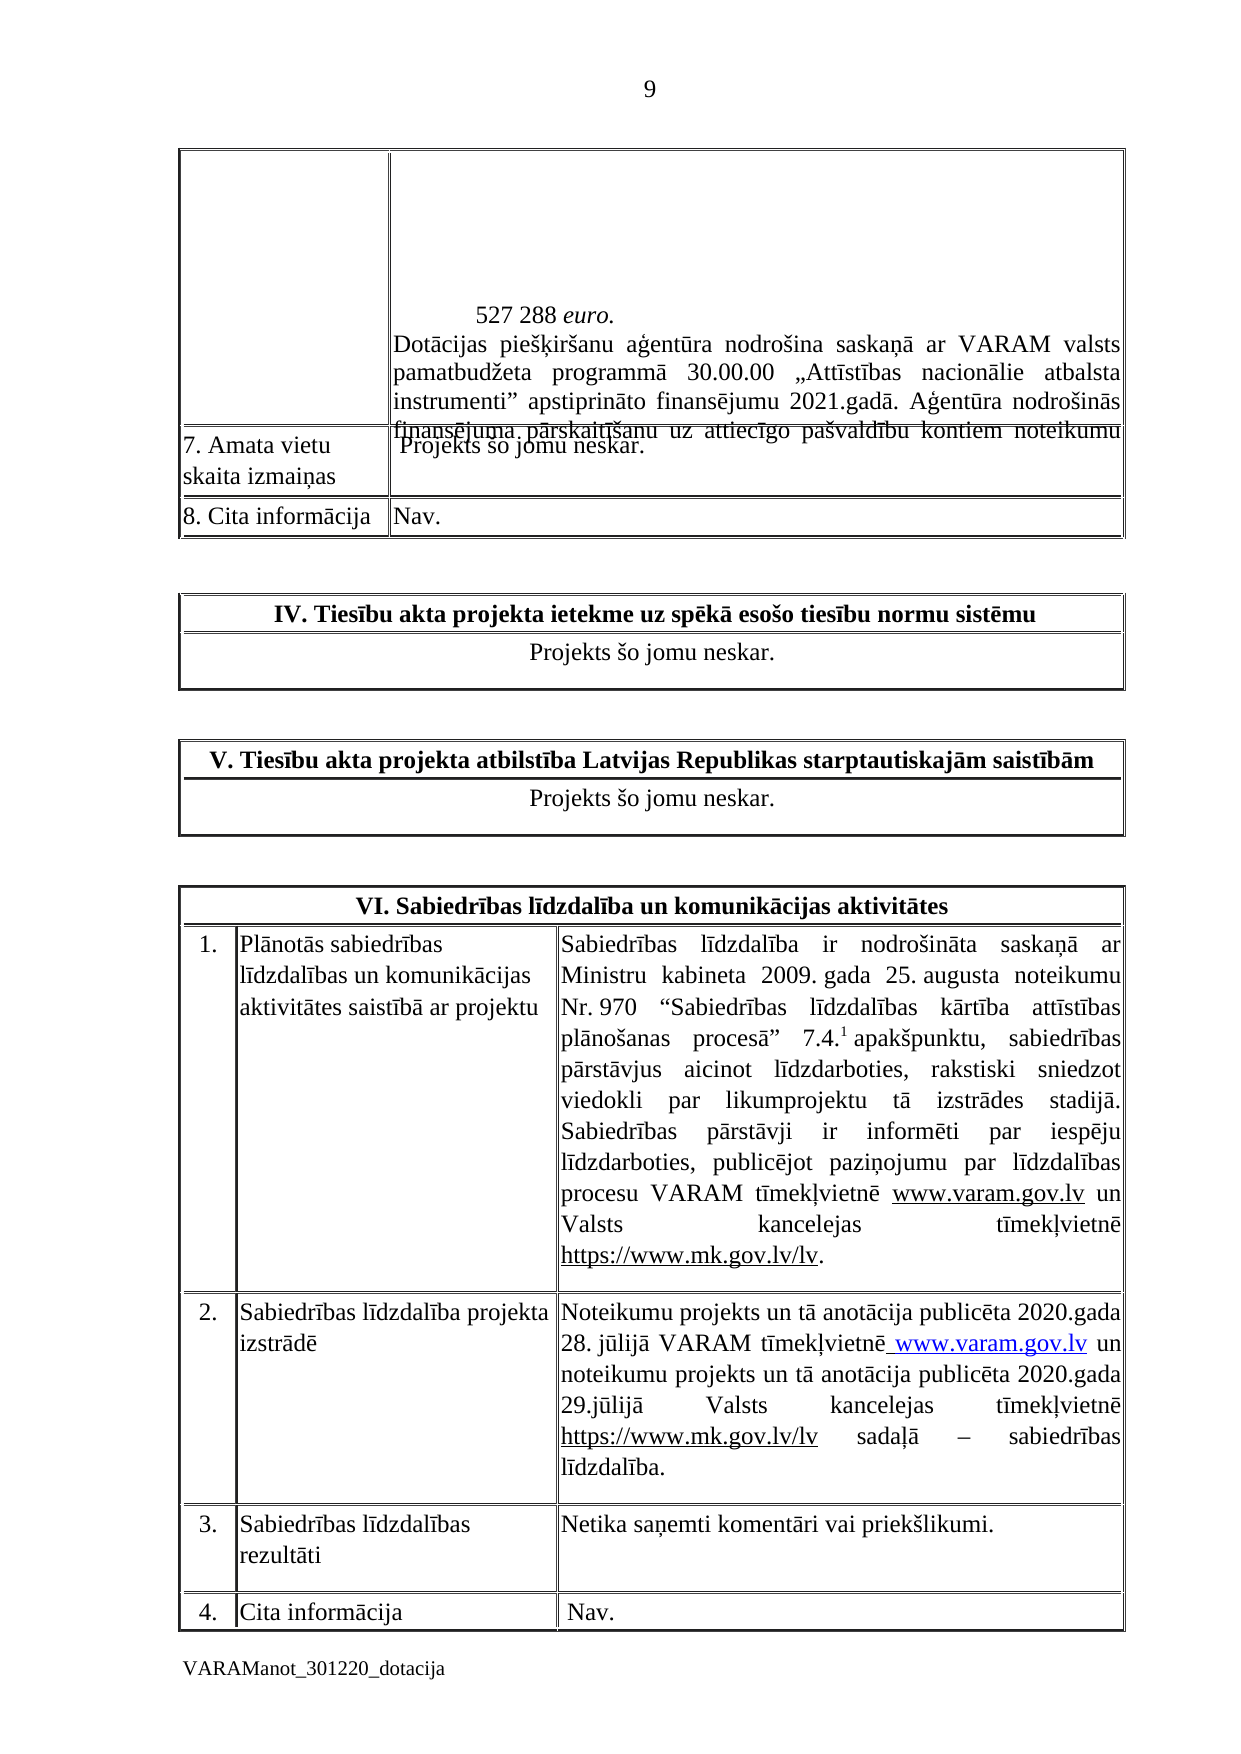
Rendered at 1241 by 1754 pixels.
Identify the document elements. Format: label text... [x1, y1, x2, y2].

table_cell Nav. [391, 495, 1123, 535]
table_cell 1. [181, 923, 235, 1291]
table_cell Sabiedrības līdzdalība projekta izstrādē [238, 1294, 556, 1503]
table_cell 4. [180, 1591, 236, 1629]
table_cell Cita informācija [236, 1594, 557, 1629]
table_cell Projekts šo jomu neskar. [180, 631, 1124, 688]
table_cell 2. [180, 1291, 236, 1503]
table_cell IV. Tiesību akta projekta ietekme uz spēkā esošo tiesību normu sistēmu [180, 593, 1124, 631]
table_cell Projekts šo jomu neskar. [391, 424, 1124, 495]
table_cell Noteikumu projekts un tā anotācija publicēta 2020.gada 28. jūlijā VARAM tīmekļvietnē www.varam.gov.lv un noteikumu projekts un tā anotācija publicēta 2020.gada 29.jūlijā Valsts kancelejas tīmekļvietnē https://www.mk.gov.lv/lv sadaļā – sabiedrības līdzdalība. [558, 1291, 1124, 1503]
table_cell 7. Amata vietu skaita izmaiņas [180, 424, 390, 495]
table_header VI. Sabiedrības līdzdalība un komunikācijas aktivitātes [181, 888, 1123, 923]
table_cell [181, 151, 390, 424]
table_cell 8. Cita informācija [181, 495, 388, 535]
table_cell [180, 535, 390, 593]
table_cell 3. [180, 1503, 236, 1591]
table_header V. Tiesību akta projekta atbilstība Latvijas Republikas starptautiskajām saistībām [181, 742, 1123, 777]
table_cell Sabiedrības līdzdalības rezultāti [238, 1506, 556, 1591]
table_cell Nav. [558, 1591, 1124, 1629]
table_cell Projekts šo jomu neskar. [181, 777, 1123, 834]
table_cell [390, 535, 1124, 593]
table_cell Plānotās sabiedrības līdzdalības un komunikācijas aktivitātes saistībā ar projektu [238, 927, 556, 1291]
table_cell Netika saņemti komentāri vai priekšlikumi. [558, 1503, 1124, 1591]
table_cell Sabiedrības līdzdalība ir nodrošināta saskaņā ar Ministru kabineta 2009. gada 25. augusta noteikumu Nr. 970 “Sabiedrības līdzdalības kārtība attīstības plānošanas procesā” 7.4.1 apakšpunktu, sabiedrības pārstāvjus aicinot līdzdarboties, rakstiski sniedzot viedokli par likumprojektu tā izstrādes stadijā. Sabiedrības pārstāvji ir informēti par iespēju līdzdarboties, publicējot paziņojumu par līdzdalības procesu VARAM tīmekļvietnē www.varam.gov.lv un Valsts kancelejas tīmekļvietnē https://www.mk.gov.lv/lv. [559, 923, 1123, 1291]
